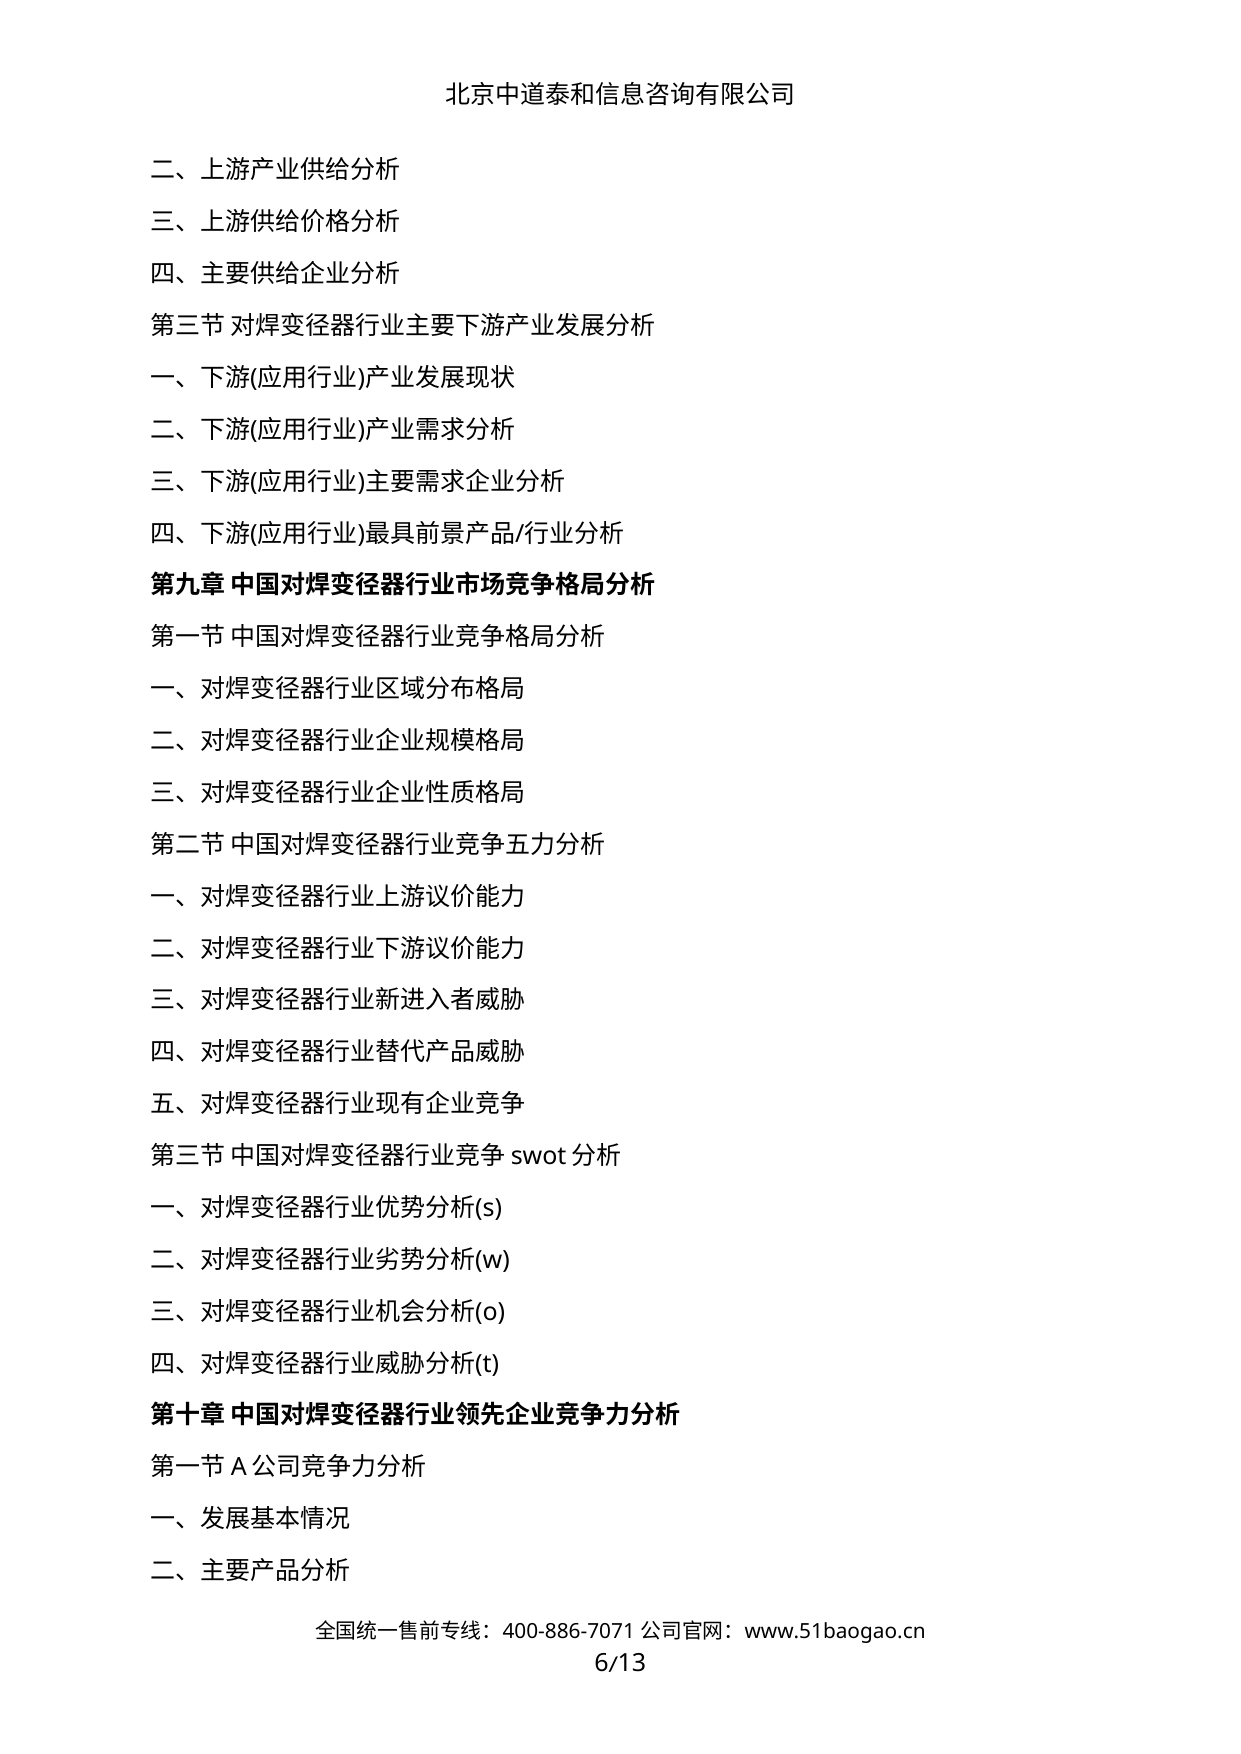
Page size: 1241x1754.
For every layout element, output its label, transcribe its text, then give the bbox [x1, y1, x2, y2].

text 三、对焊变径器行业新进入者威胁 [150, 980, 1090, 1016]
text 二、主要产品分析 [150, 1551, 1090, 1587]
text 三、对焊变径器行业企业性质格局 [150, 772, 1090, 809]
text 二、上游产业供给分析 [150, 150, 1090, 186]
text 一、对焊变径器行业上游议价能力 [150, 876, 1090, 912]
text 第一节 中国对焊变径器行业竞争格局分析 [150, 617, 1090, 653]
text 第二节 中国对焊变径器行业竞争五力分析 [150, 824, 1090, 861]
text 第三节 对焊变径器行业主要下游产业发展分析 [150, 306, 1090, 342]
text 三、对焊变径器行业机会分析(o) [150, 1291, 1090, 1327]
text 一、下游(应用行业)产业发展现状 [150, 357, 1090, 394]
text 二、下游(应用行业)产业需求分析 [150, 409, 1090, 446]
text 一、发展基本情况 [150, 1499, 1090, 1535]
text 一、对焊变径器行业区域分布格局 [150, 669, 1090, 705]
text 五、对焊变径器行业现有企业竞争 [150, 1084, 1090, 1120]
text 第一节 A公司竞争力分析 [150, 1447, 1090, 1483]
text 第三节 中国对焊变径器行业竞争swot分析 [150, 1136, 1090, 1172]
text 一、对焊变径器行业优势分析(s) [150, 1187, 1090, 1224]
text 四、下游(应用行业)最具前景产品/行业分析 [150, 513, 1090, 549]
text 二、对焊变径器行业下游议价能力 [150, 928, 1090, 964]
text 四、对焊变径器行业替代产品威胁 [150, 1032, 1090, 1068]
text 四、主要供给企业分析 [150, 254, 1090, 290]
text 第十章 中国对焊变径器行业领先企业竞争力分析 [150, 1395, 1090, 1431]
text 三、下游(应用行业)主要需求企业分析 [150, 461, 1090, 497]
text 二、对焊变径器行业企业规模格局 [150, 721, 1090, 757]
text 四、对焊变径器行业威胁分析(t) [150, 1343, 1090, 1379]
text 三、上游供给价格分析 [150, 202, 1090, 238]
text 第九章 中国对焊变径器行业市场竞争格局分析 [150, 565, 1090, 601]
text 二、对焊变径器行业劣势分析(w) [150, 1239, 1090, 1276]
